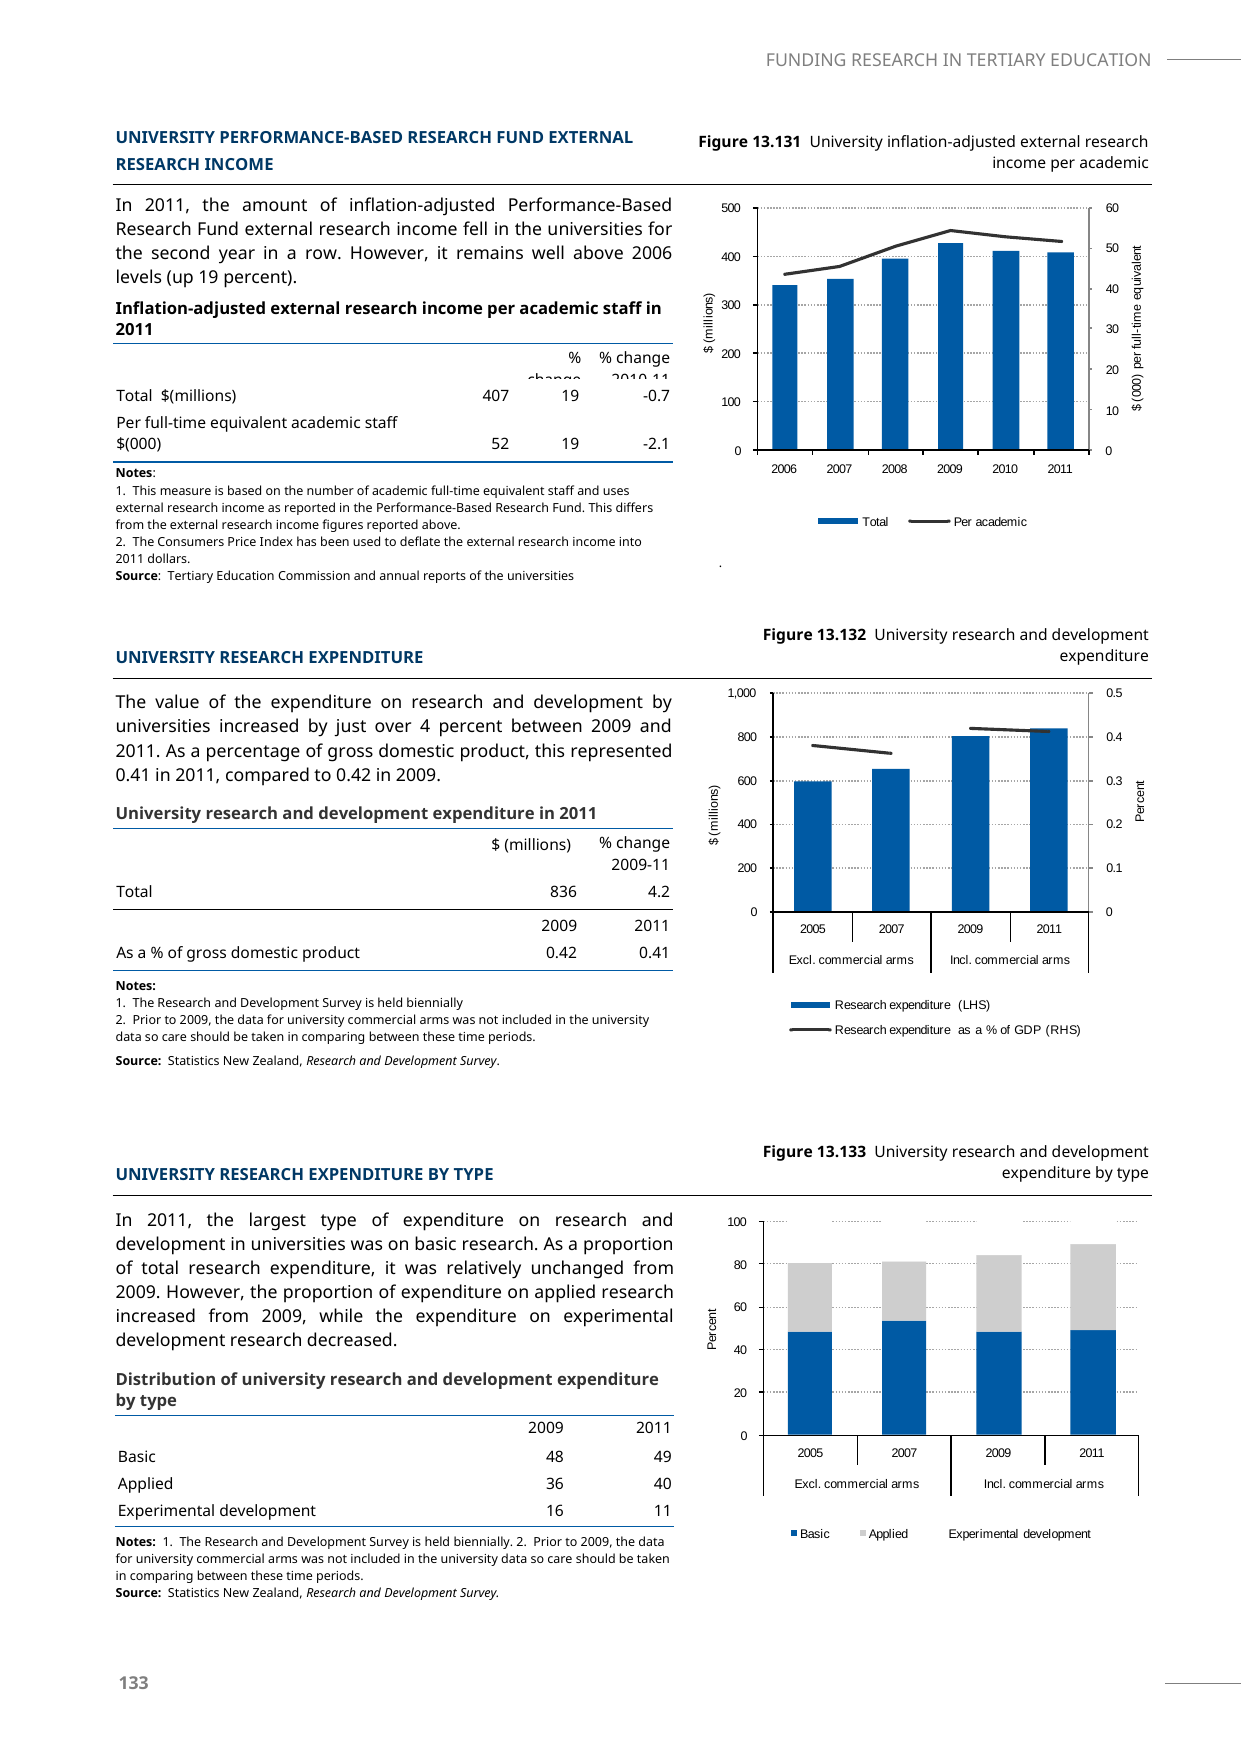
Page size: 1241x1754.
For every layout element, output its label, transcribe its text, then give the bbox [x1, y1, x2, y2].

table_cell In 2011, the largest type of expenditure on research and development in universities was on basic research. As a proportion of total research expenditure, it was relatively unchanged from 2009. However, the proportion of expenditure on applied research increased from 2009, while the expenditure on experimental development research decreased. Distribution of university research and development expenditure by type Notes: 1. The Research and Development Survey is held biennially. 2. Prior to 2009, the data for university commercial arms was not included in the university data so care should be taken in comparing between these time periods. Source: Statistics New Zealand, Research and Development Survey. [113, 1196, 677, 1604]
table_cell . [676, 185, 1152, 587]
table_cell [677, 1196, 1152, 1604]
table_header university Performance-based Research Fund external research income [113, 118, 676, 184]
table_cell [676, 679, 1152, 1072]
table_header UNIVERSITY research EXPENDITURE [113, 613, 676, 677]
table_cell The value of the expenditure on research and development by universities increased by just over 4 percent between 2009 and 2011. As a percentage of gross domestic product, this represented 0.41 in 2011, compared to 0.42 in 2009. University research and development expenditure in 2011 Notes: 1. The Research and Development Survey is held biennially 2. Prior to 2009, the data for university commercial arms was not included in the university data so care should be taken in comparing between these time periods. Source: Statistics New Zealand, Research and Development Survey. [113, 679, 676, 1072]
table_header university research expenditure by type [113, 1130, 677, 1195]
table_cell In 2011, the amount of inflation-adjusted Performance-Based Research Fund external research income fell in the universities for the second year in a row. However, it remains well above 2006 levels (up 19 percent). Inflation-adjusted external research income per academic staff in 2011 Notes: 1. This measure is based on the number of academic full-time equivalent staff and uses external research income as reported in the Performance-Based Research Fund. This differs from the external research income figures reported above. 2. The Consumers Price Index has been used to deflate the external research income into 2011 dollars. Source: Tertiary Education Commission and annual reports of the universities [113, 185, 676, 587]
